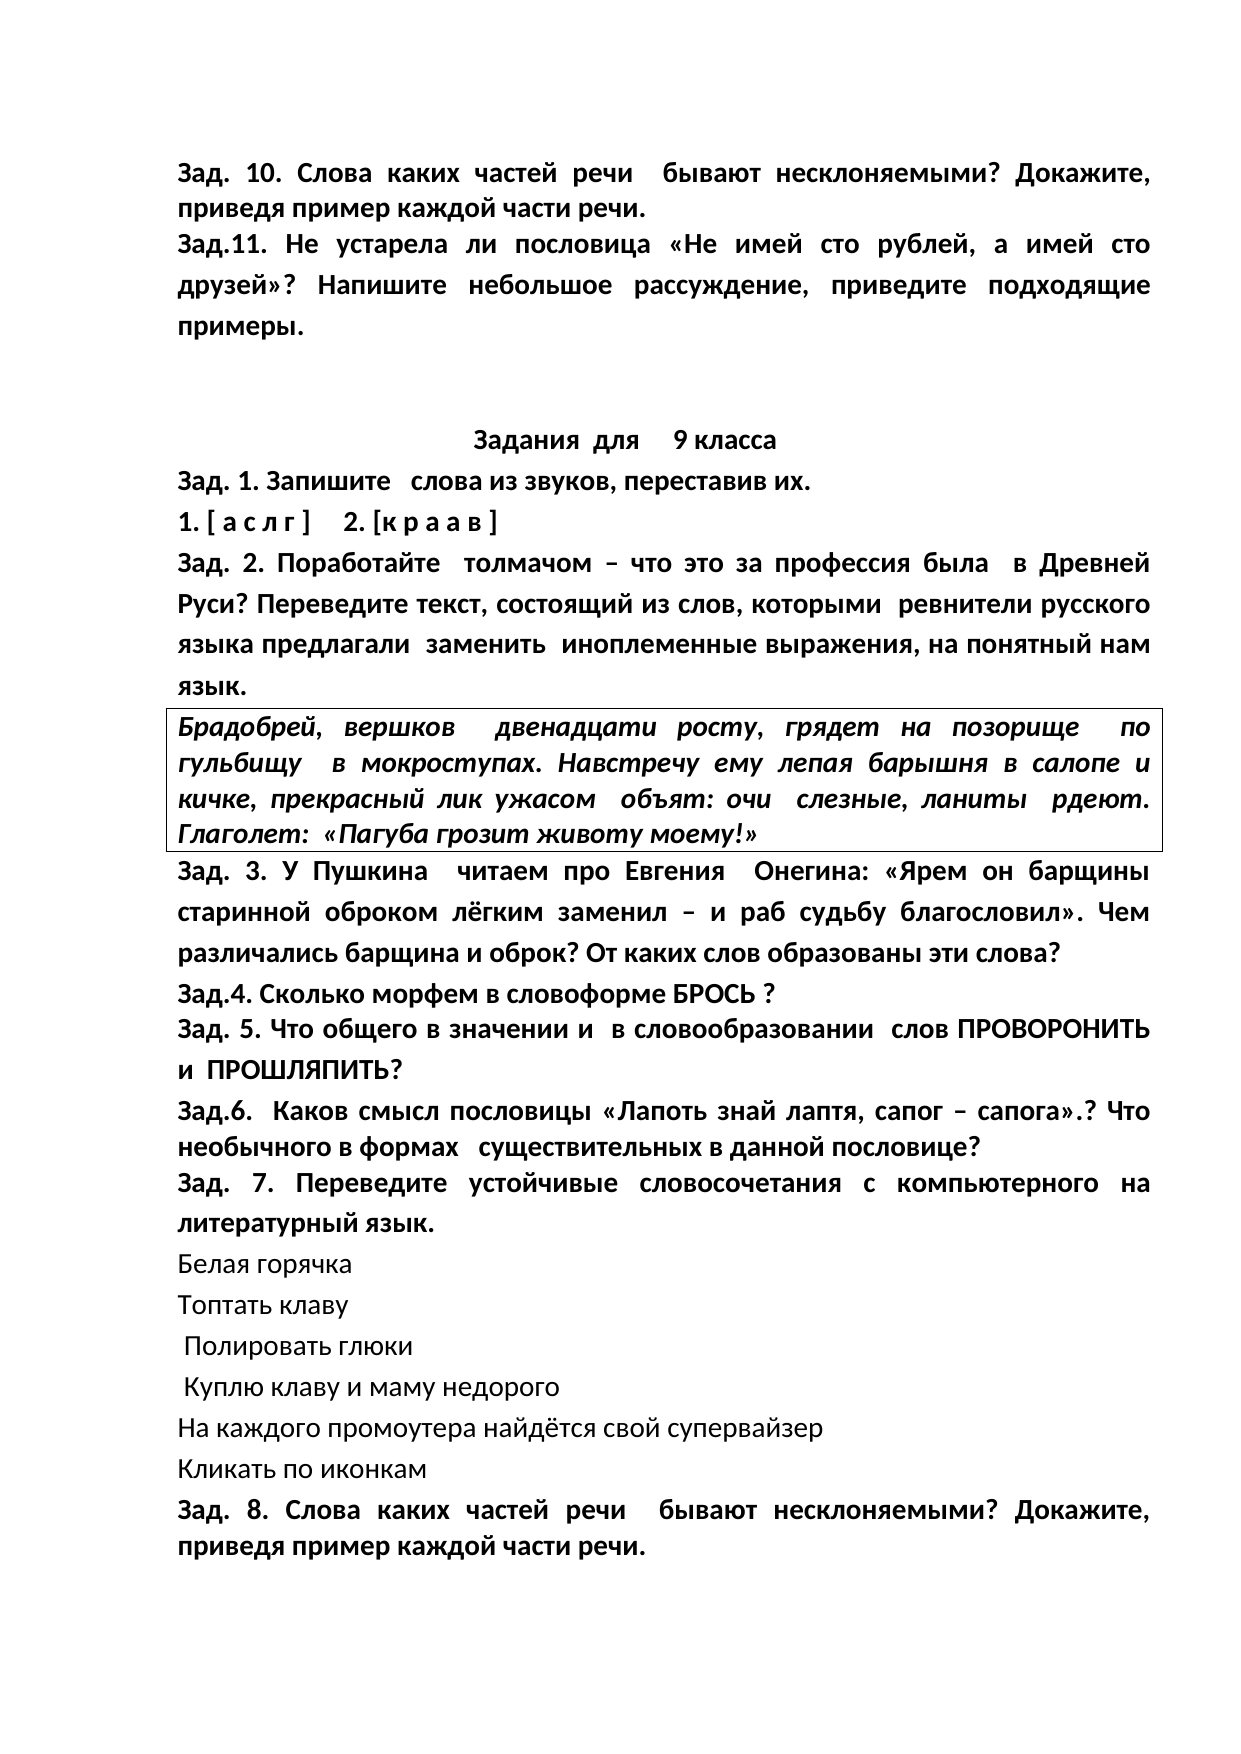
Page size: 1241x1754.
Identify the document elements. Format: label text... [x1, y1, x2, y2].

text Зад. 8. Слова каких частей речи бывают несклоняемыми? Докажите, приведя пример каждой части речи. [177, 1491, 1152, 1562]
text Зад. 2. Поработайте толмачом – что это за профессия была в Древней Руси? Переведите текст, состоящий из слов, которыми ревнители русского языка предлагали заменить иноплеменные выражения, на понятный нам язык. [177, 544, 1152, 702]
text Зад. 7. Переведите устойчивые словосочетания с компьютерного на литературный язык. [177, 1164, 1152, 1240]
text Зад.11. Не устарела ли пословица «Не имей сто рублей, а имей сто друзей»? Напишите небольшое рассуждение, приведите подходящие примеры. [177, 225, 1152, 342]
text Белая горячка [177, 1246, 1152, 1281]
text Зад.6. Каков смысл пословицы «Лапоть знай лаптя, сапог – сапога».? Что необычного в формах существительных в данной пословице? [177, 1092, 1152, 1164]
text Кликать по иконкам [177, 1450, 1152, 1486]
text 1. [ а с л г ] 2. [к р а а в ] [177, 503, 1152, 538]
text Куплю клаву и маму недорого [177, 1368, 1152, 1404]
text Зад. 5. Что общего в значении и в словообразовании слов ПРОВОРОНИТЬ и ПРОШЛЯПИТЬ? [177, 1011, 1152, 1087]
text Топтать клаву [177, 1286, 1152, 1322]
text На каждого промоутера найдётся свой супервайзер [177, 1409, 1152, 1445]
table_header Брадобрей, вершков двенадцати росту, грядет на позорище по гульбищу в мокроступах. Навстречу ему лепая барышня в салопе и кичке, прекрасный лик ужасом объят: очи слезные, ланиты рдеют. Глаголет: «Пагуба грозит животу моему!» [167, 709, 1162, 851]
text Полировать глюки [177, 1327, 1152, 1363]
text Задания для 9 класса [177, 421, 1152, 457]
text Зад.4. Сколько морфем в словоформе БРОСЬ ? [177, 975, 1152, 1011]
text Зад. 10. Слова каких частей речи бывают несклоняемыми? Докажите, приведя пример каждой части речи. [177, 154, 1152, 225]
text Зад. 1. Запишите слова из звуков, переставив их. [177, 462, 1152, 497]
text Зад. 3. У Пушкина читаем про Евгения Онегина: «Ярем он барщины старинной оброком лёгким заменил – и раб судьбу благословил». Чем различались барщина и оброк? От каких слов образованы эти слова? [177, 852, 1152, 969]
